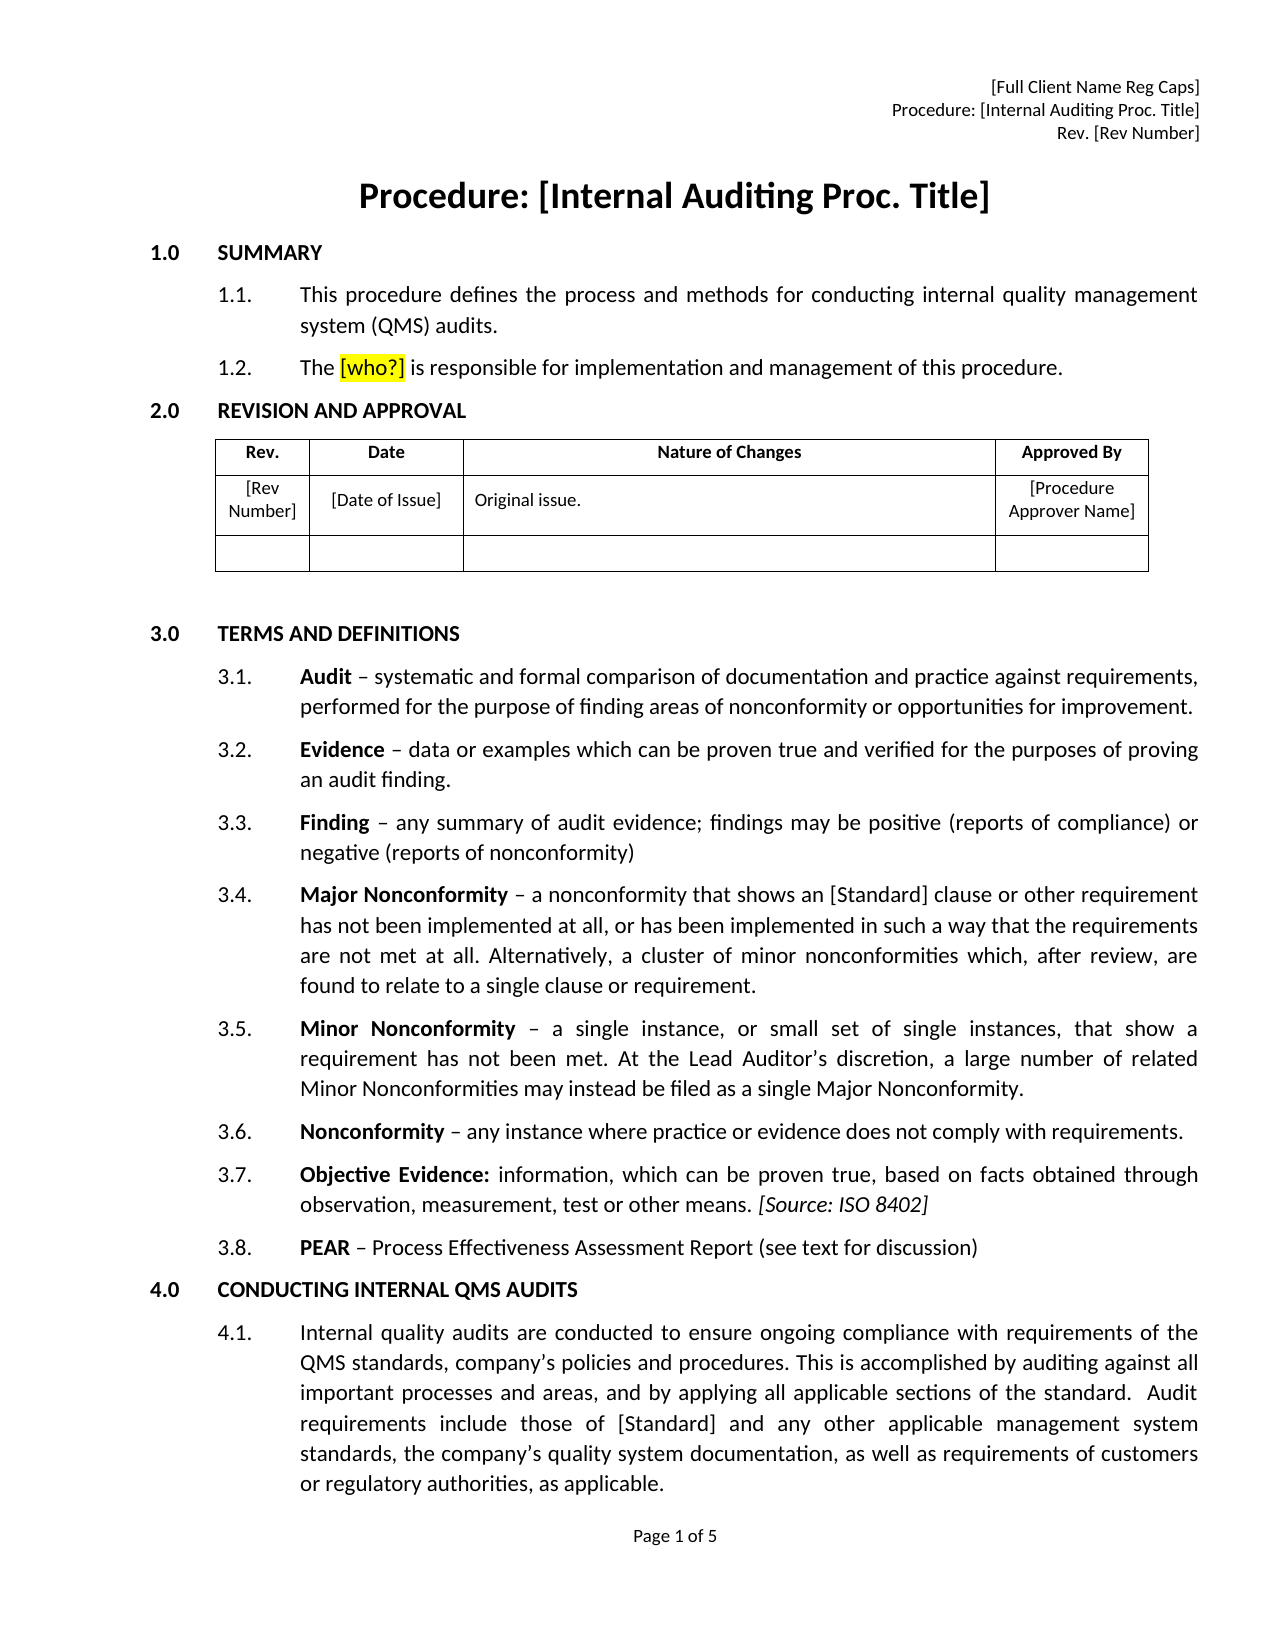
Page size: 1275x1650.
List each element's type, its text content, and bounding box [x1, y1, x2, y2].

table_cell [996, 536, 1148, 571]
list Internal quality audits are conducted to ensure ongoing compliance with requirements of the QMS standards, company’s policies and procedures. This is accomplished by auditing against all important processes and areas, and by applying all applicable sections of the standard. Audit requirements include those of [Standard] and any other applicable management system standards, the company’s quality system documentation, as well as requirements of customers or regulatory authorities, as applicable. [217, 1318, 1200, 1497]
list The [who?] is responsible for implementation and management of this procedure. [217, 353, 1200, 382]
list TERMS AND DEFINITIONS [150, 619, 1200, 647]
list Nonconformity – any instance where practice or evidence does not comply with requirements. [217, 1117, 1200, 1145]
table_header Rev. [216, 440, 309, 475]
list Evidence – data or examples which can be proven true and verified for the purposes of proving an audit finding. [217, 735, 1200, 793]
list CONDUCTING INTERNAL QMS AUDITS [150, 1275, 1200, 1303]
list PEAR – Process Effectiveness Assessment Report (see text for discussion) [217, 1233, 1200, 1261]
list Objective Evidence: information, which can be proven true, based on facts obtained through observation, measurement, test or other means. [Source: ISO 8402] [217, 1160, 1200, 1218]
list Minor Nonconformity – a single instance, or small set of single instances, that show a requirement has not been met. At the Lead Auditor’s discretion, a large number of related Minor Nonconformities may instead be filed as a single Major Nonconformity. [217, 1014, 1200, 1102]
list Audit – systematic and formal comparison of documentation and practice against requirements, performed for the purpose of finding areas of nonconformity or opportunities for improvement. [217, 662, 1200, 720]
table_cell Original issue. [464, 476, 995, 535]
table_cell [Rev Number] [216, 476, 309, 535]
title Procedure: [Internal Auditing Proc. Title] [150, 172, 1200, 218]
table_cell [216, 536, 309, 571]
table_cell [464, 536, 995, 571]
table_cell [Date of Issue] [310, 476, 463, 535]
table_cell [Procedure Approver Name] [996, 476, 1148, 535]
list REVISION AND APPROVAL [150, 396, 1200, 424]
list Finding – any summary of audit evidence; findings may be positive (reports of compliance) or negative (reports of nonconformity) [217, 808, 1200, 866]
table_cell [310, 536, 463, 571]
table_header Date [310, 440, 463, 475]
list SUMMARY [150, 238, 1200, 266]
table_header Approved By [996, 440, 1148, 475]
table_header Nature of Changes [464, 440, 995, 475]
list Major Nonconformity – a nonconformity that shows an [Standard] clause or other requirement has not been implemented at all, or has been implemented in such a way that the requirements are not met at all. Alternatively, a cluster of minor nonconformities which, after review, are found to relate to a single clause or requirement. [217, 881, 1200, 999]
list This procedure defines the process and methods for conducting internal quality management system (QMS) audits. [217, 281, 1200, 339]
